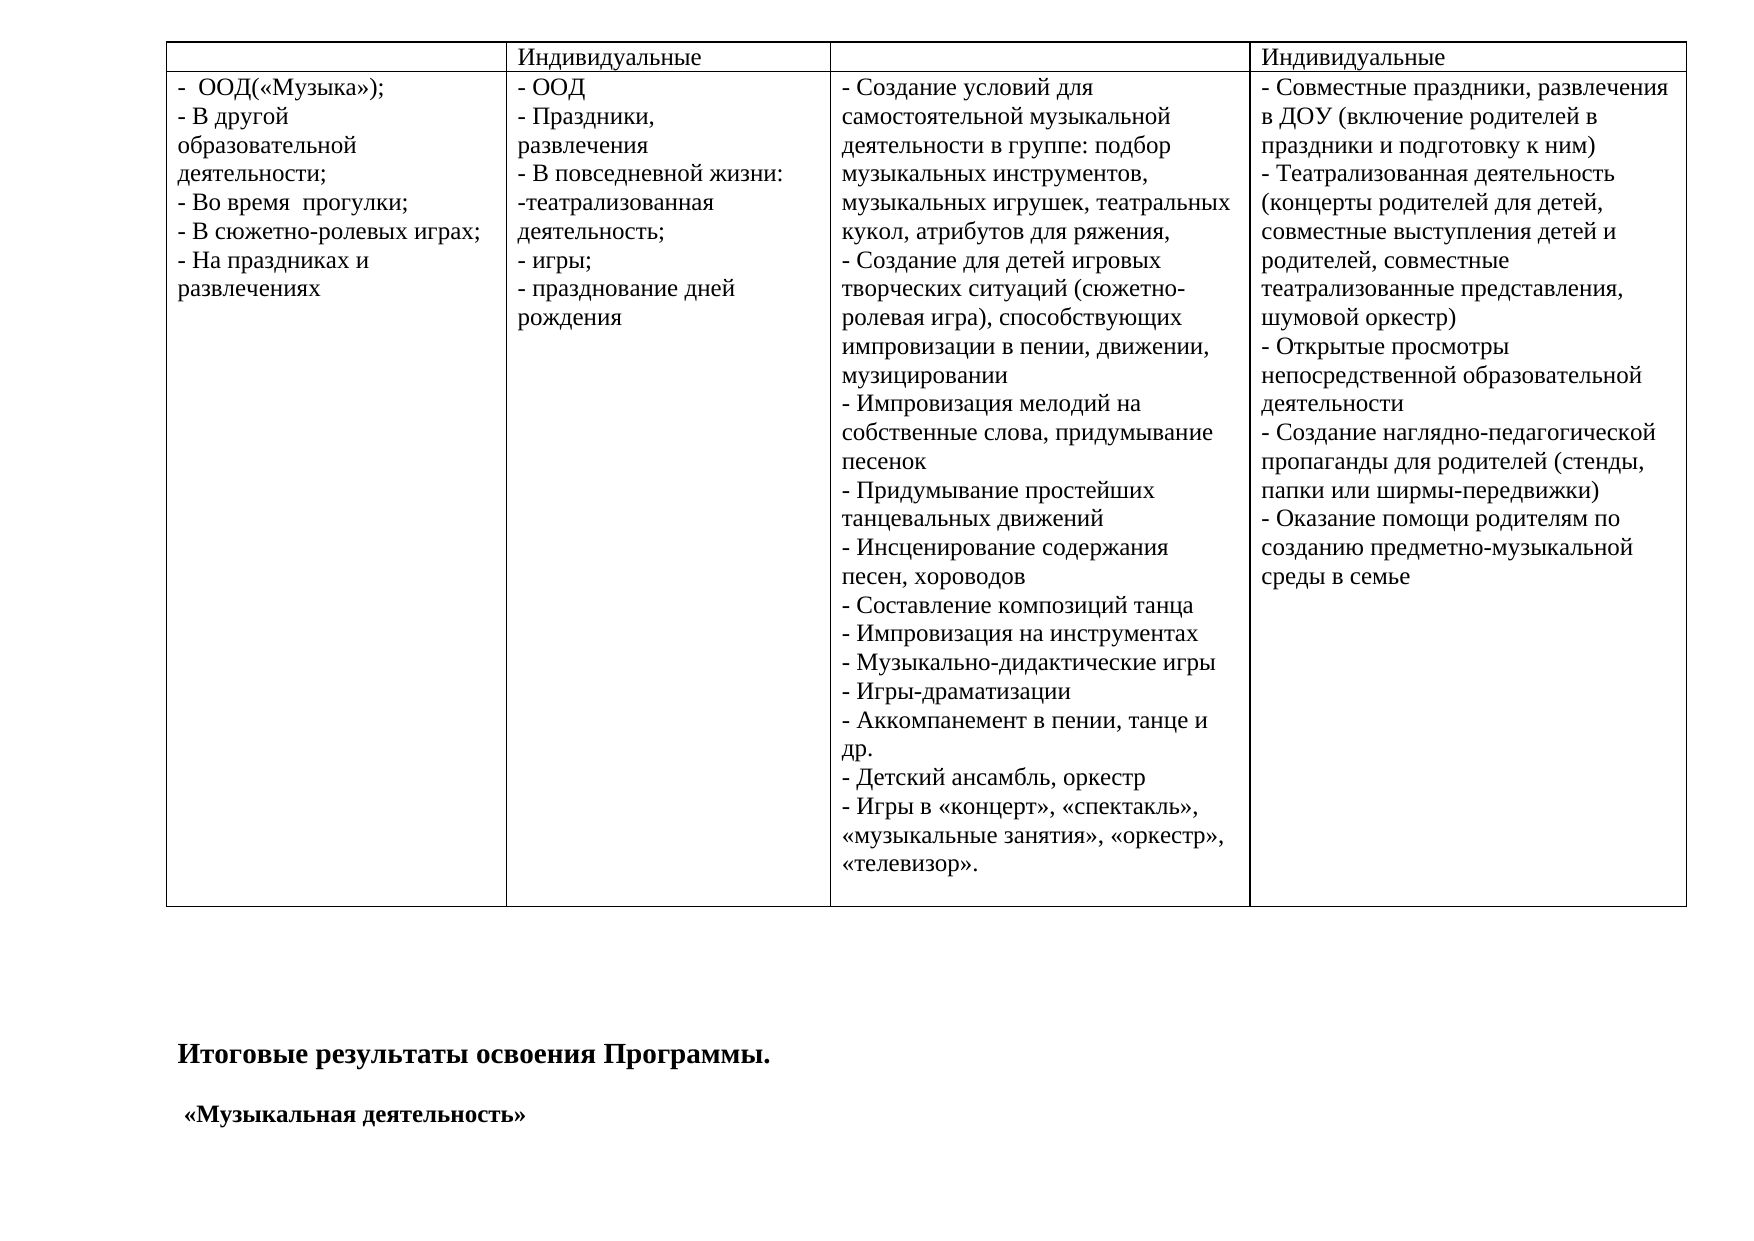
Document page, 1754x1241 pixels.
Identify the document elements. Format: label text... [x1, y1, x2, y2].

table_cell - ООД - Праздники, развлечения - В повседневной жизни: -театрализованная деятельность; - игры; - празднование дней рождения [507, 72, 830, 906]
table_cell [1251, 43, 1686, 71]
table_cell - Совместные праздники, развлечения в ДОУ (включение родителей в праздники и подготовку к ним) - Театрализованная деятельность (концерты родителей для детей, совместные выступления детей и родителей, совместные театрализованные представления, шумовой оркестр) - Открытые просмотры непосредственной образовательной деятельности - Создание наглядно-педагогической пропаганды для родителей (стенды, папки или ширмы-передвижки) - Оказание помощи родителям по созданию предметно-музыкальной среды в семье [1251, 72, 1686, 906]
table_cell - Создание условий для самостоятельной музыкальной деятельности в группе: подбор музыкальных инструментов, музыкальных игрушек, театральных кукол, атрибутов для ряжения, - Создание для детей игровых творческих ситуаций (сюжетно-ролевая игра), способствующих импровизации в пении, движении, музицировании - Импровизация мелодий на собственные слова, придумывание песенок - Придумывание простейших танцевальных движений - Инсценирование содержания песен, хороводов - Составление композиций танца - Импровизация на инструментах - Музыкально-дидактические игры - Игры-драматизации - Аккомпанемент в пении, танце и др. - Детский ансамбль, оркестр - Игры в «концерт», «спектакль», «музыкальные занятия», «оркестр», «телевизор». [831, 72, 1249, 906]
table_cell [831, 43, 1249, 71]
text «Музыкальная деятельность» [177, 1099, 1698, 1127]
table_cell - ООД(«Музыка»); - В другой образовательной деятельности; - Во время прогулки; - В сюжетно-ролевых играх; - На праздниках и развлечениях [167, 72, 506, 906]
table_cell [507, 43, 830, 71]
text Итоговые результаты освоения Программы. [177, 1036, 1698, 1070]
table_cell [167, 43, 506, 71]
